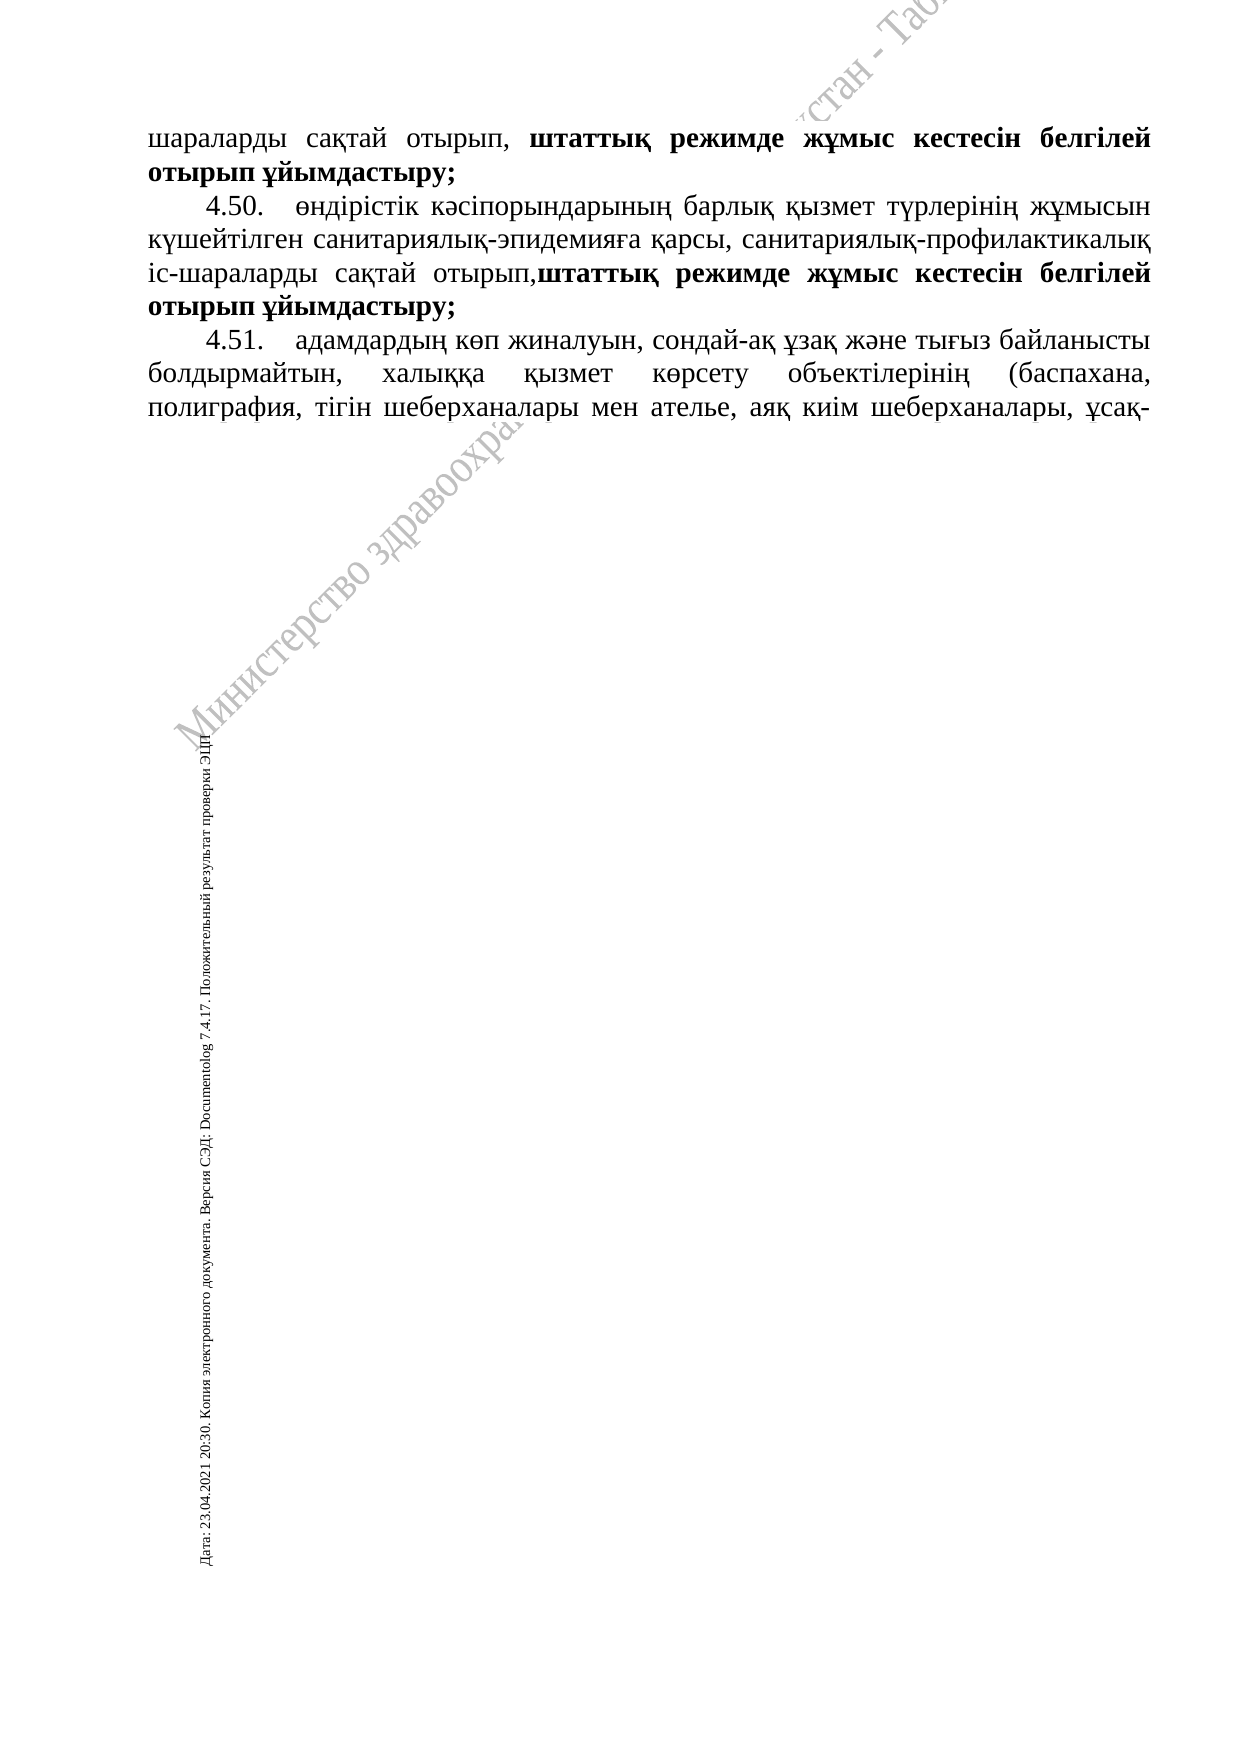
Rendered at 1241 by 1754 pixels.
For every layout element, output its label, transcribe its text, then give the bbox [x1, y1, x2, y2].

list өндірістік кәсіпорындарының барлық қызмет түрлерінің жұмысын күшейтілген санитариялық-эпидемияға қарсы, санитариялық-профилактикалық іс-шараларды сақтай отырып,штаттық режимде жұмыс кестесін белгілей отырып ұйымдастыру; [148, 188, 1152, 322]
list көлік жуу, авто және тұрмыстық техниканы, шиномонтаж станцияларын жөндеу қызметтерін көрсету бойынша кәсіпкерлік субъектілерінің жұмысын орналасқан жеріне қарамастан, күшейтілген санитариялық-эпидемияға қарсы, санитариялық-профилактикалық іс-шараларды сақтай отырып, штаттық режимде жұмыс кестесін белгілей отырып ұйымдастыру; [148, 121, 1152, 188]
list адамдардың көп жиналуын, сондай-ақ ұзақ және тығыз байланысты болдырмайтын, халыққа қызмет көрсету объектілерінің (баспахана, полиграфия, тігін шеберханалары мен ателье, аяқ киім шеберханалары, ұсақ-түйекті жөндеу сервисі және т.б.) жұмысын орналасқан жеріне қарамастан, күшейтілген санитариялық-эпидемияға қарсы, санитариялық-профилактикалық іс-шараларды сақтай отырып, жұмыс кестесін штаттық режимде белгілей отырып ұйымдастыру; [148, 322, 1152, 421]
